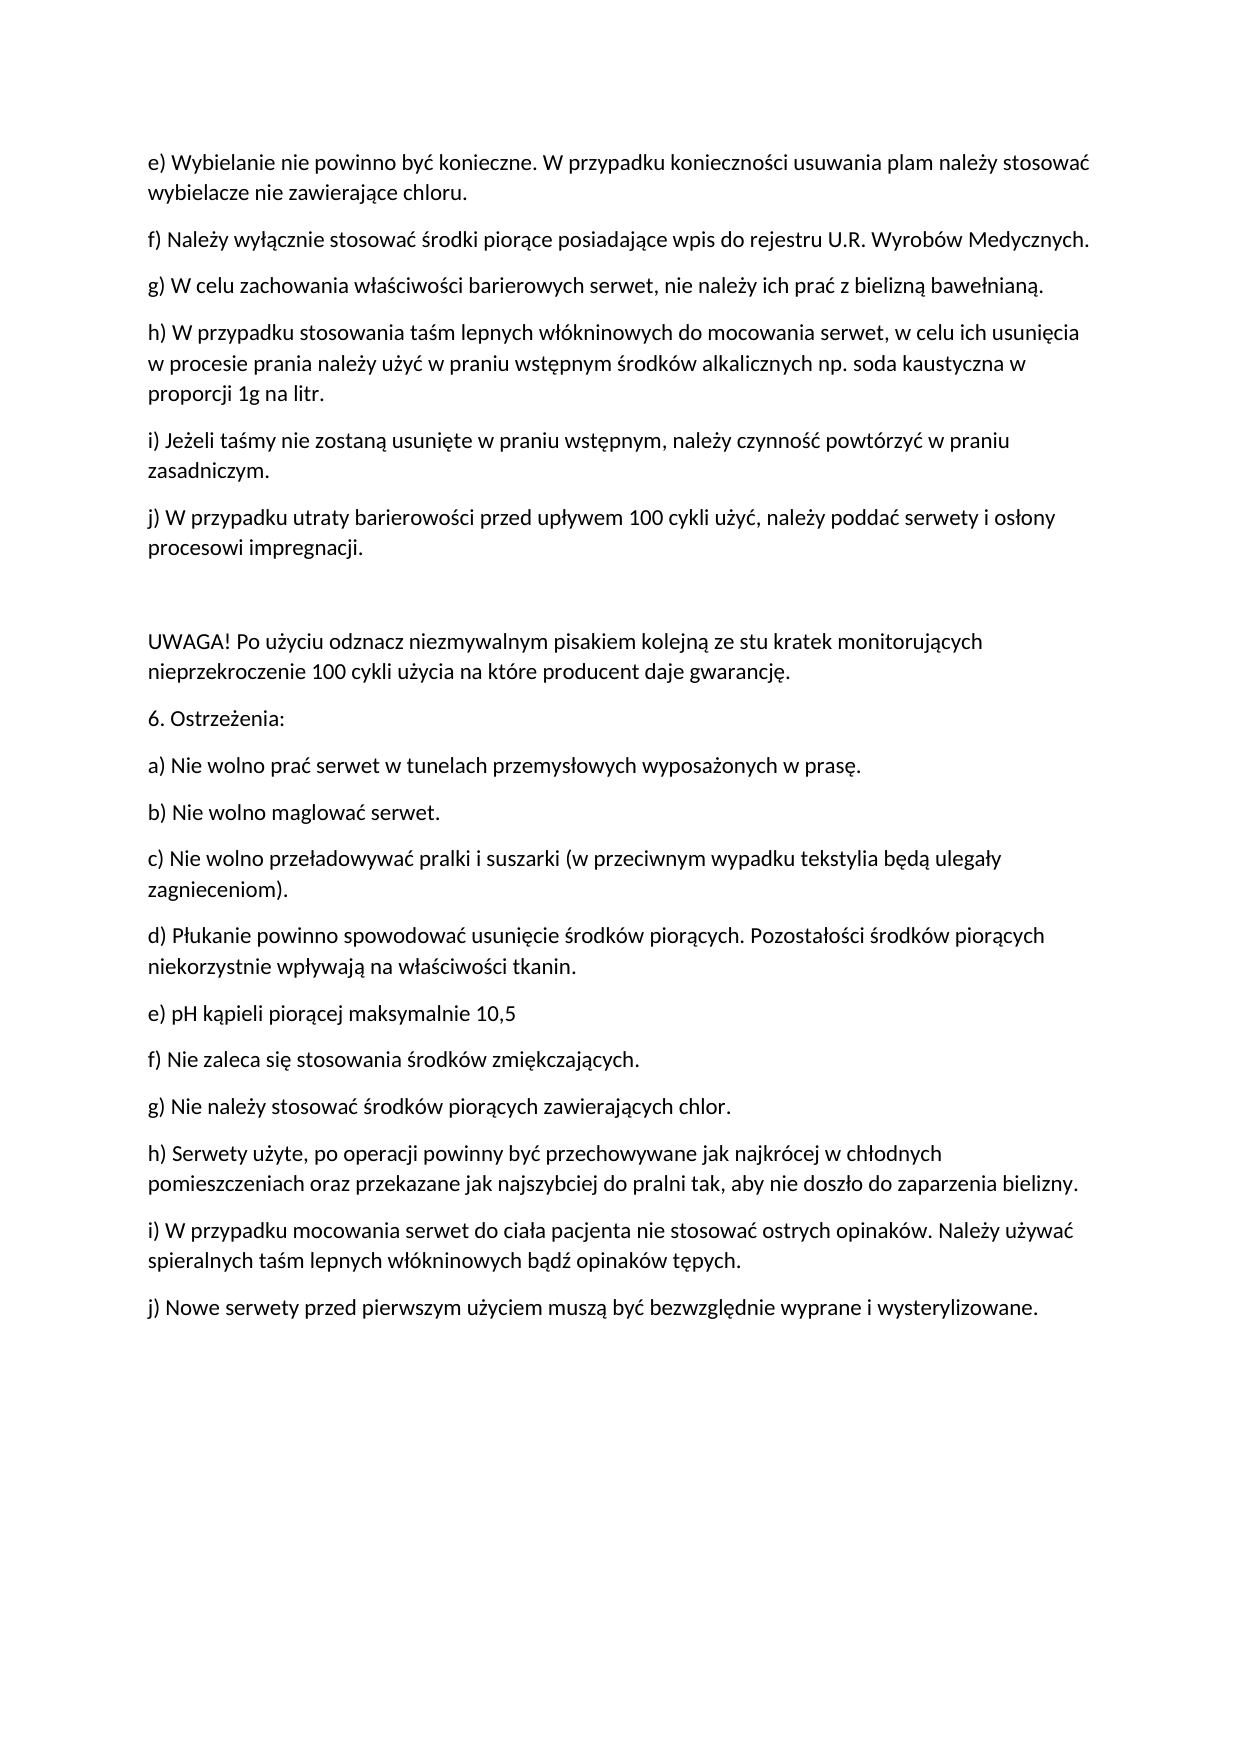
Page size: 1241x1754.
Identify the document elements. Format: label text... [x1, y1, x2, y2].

text a) Nie wolno prać serwet w tunelach przemysłowych wyposażonych w prasę. [148, 751, 1093, 779]
text 6. Ostrzeżenia: [148, 704, 1093, 732]
text j) W przypadku utraty barierowości przed upływem 100 cykli użyć, należy poddać serwety i osłony procesowi impregnacji. [148, 503, 1093, 561]
text i) W przypadku mocowania serwet do ciała pacjenta nie stosować ostrych opinaków. Należy używać spieralnych taśm lepnych włókninowych bądź opinaków tępych. [148, 1216, 1093, 1274]
text g) W celu zachowania właściwości barierowych serwet, nie należy ich prać z bielizną bawełnianą. [148, 272, 1093, 299]
text i) Jeżeli taśmy nie zostaną usunięte w praniu wstępnym, należy czynność powtórzyć w praniu zasadniczym. [148, 426, 1093, 484]
text h) Serwety użyte, po operacji powinny być przechowywane jak najkrócej w chłodnych pomieszczeniach oraz przekazane jak najszybciej do pralni tak, aby nie doszło do zaparzenia bielizny. [148, 1139, 1093, 1197]
text UWAGA! Po użyciu odznacz niezmywalnym pisakiem kolejną ze stu kratek monitorujących nieprzekroczenie 100 cykli użycia na które producent daje gwarancję. [148, 627, 1093, 685]
text f) Nie zaleca się stosowania środków zmiękczających. [148, 1046, 1093, 1073]
text b) Nie wolno maglować serwet. [148, 798, 1093, 826]
text d) Płukanie powinno spowodować usunięcie środków piorących. Pozostałości środków piorących niekorzystnie wpływają na właściwości tkanin. [148, 922, 1093, 980]
text g) Nie należy stosować środków piorących zawierających chlor. [148, 1092, 1093, 1120]
text f) Należy wyłącznie stosować środki piorące posiadające wpis do rejestru U.R. Wyrobów Medycznych. [148, 225, 1093, 253]
text j) Nowe serwety przed pierwszym użyciem muszą być bezwzględnie wyprane i wysterylizowane. [148, 1293, 1093, 1321]
text e) pH kąpieli piorącej maksymalnie 10,5 [148, 999, 1093, 1027]
text e) Wybielanie nie powinno być konieczne. W przypadku konieczności usuwania plam należy stosować wybielacze nie zawierające chloru. [148, 148, 1093, 206]
text c) Nie wolno przeładowywać pralki i suszarki (w przeciwnym wypadku tekstylia będą ulegały zagnieceniom). [148, 844, 1093, 903]
text h) W przypadku stosowania taśm lepnych włókninowych do mocowania serwet, w celu ich usunięcia w procesie prania należy użyć w praniu wstępnym środków alkalicznych np. soda kaustyczna w proporcji 1g na litr. [148, 318, 1093, 407]
